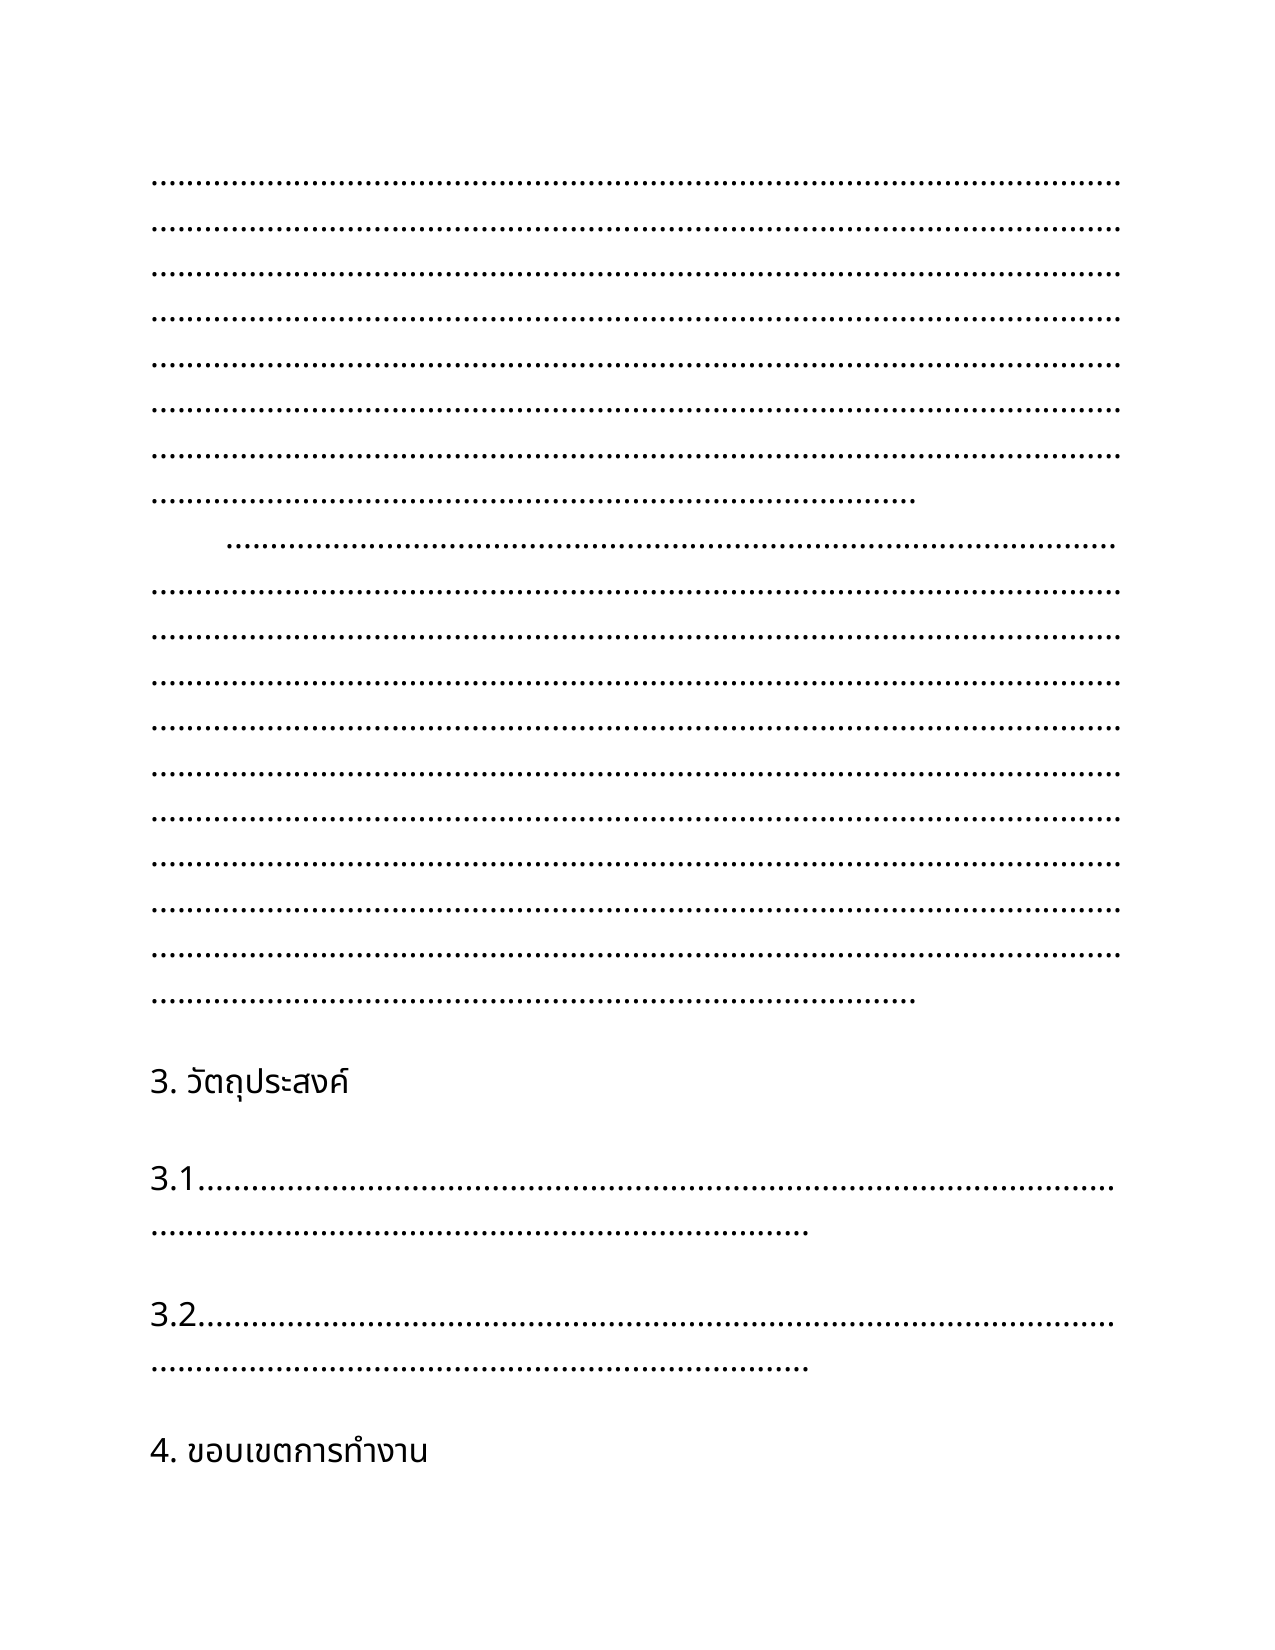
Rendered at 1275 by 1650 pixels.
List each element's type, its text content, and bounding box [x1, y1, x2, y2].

text 3.1................................................................................................................................................................................. [150, 1109, 1125, 1245]
text 4. ขอบเขตการทำงาน [150, 1427, 1125, 1477]
text 3.2................................................................................................................................................................................. [150, 1245, 1125, 1381]
text 3. วัตถุประสงค์ [150, 1058, 1125, 1109]
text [150, 150, 1125, 513]
